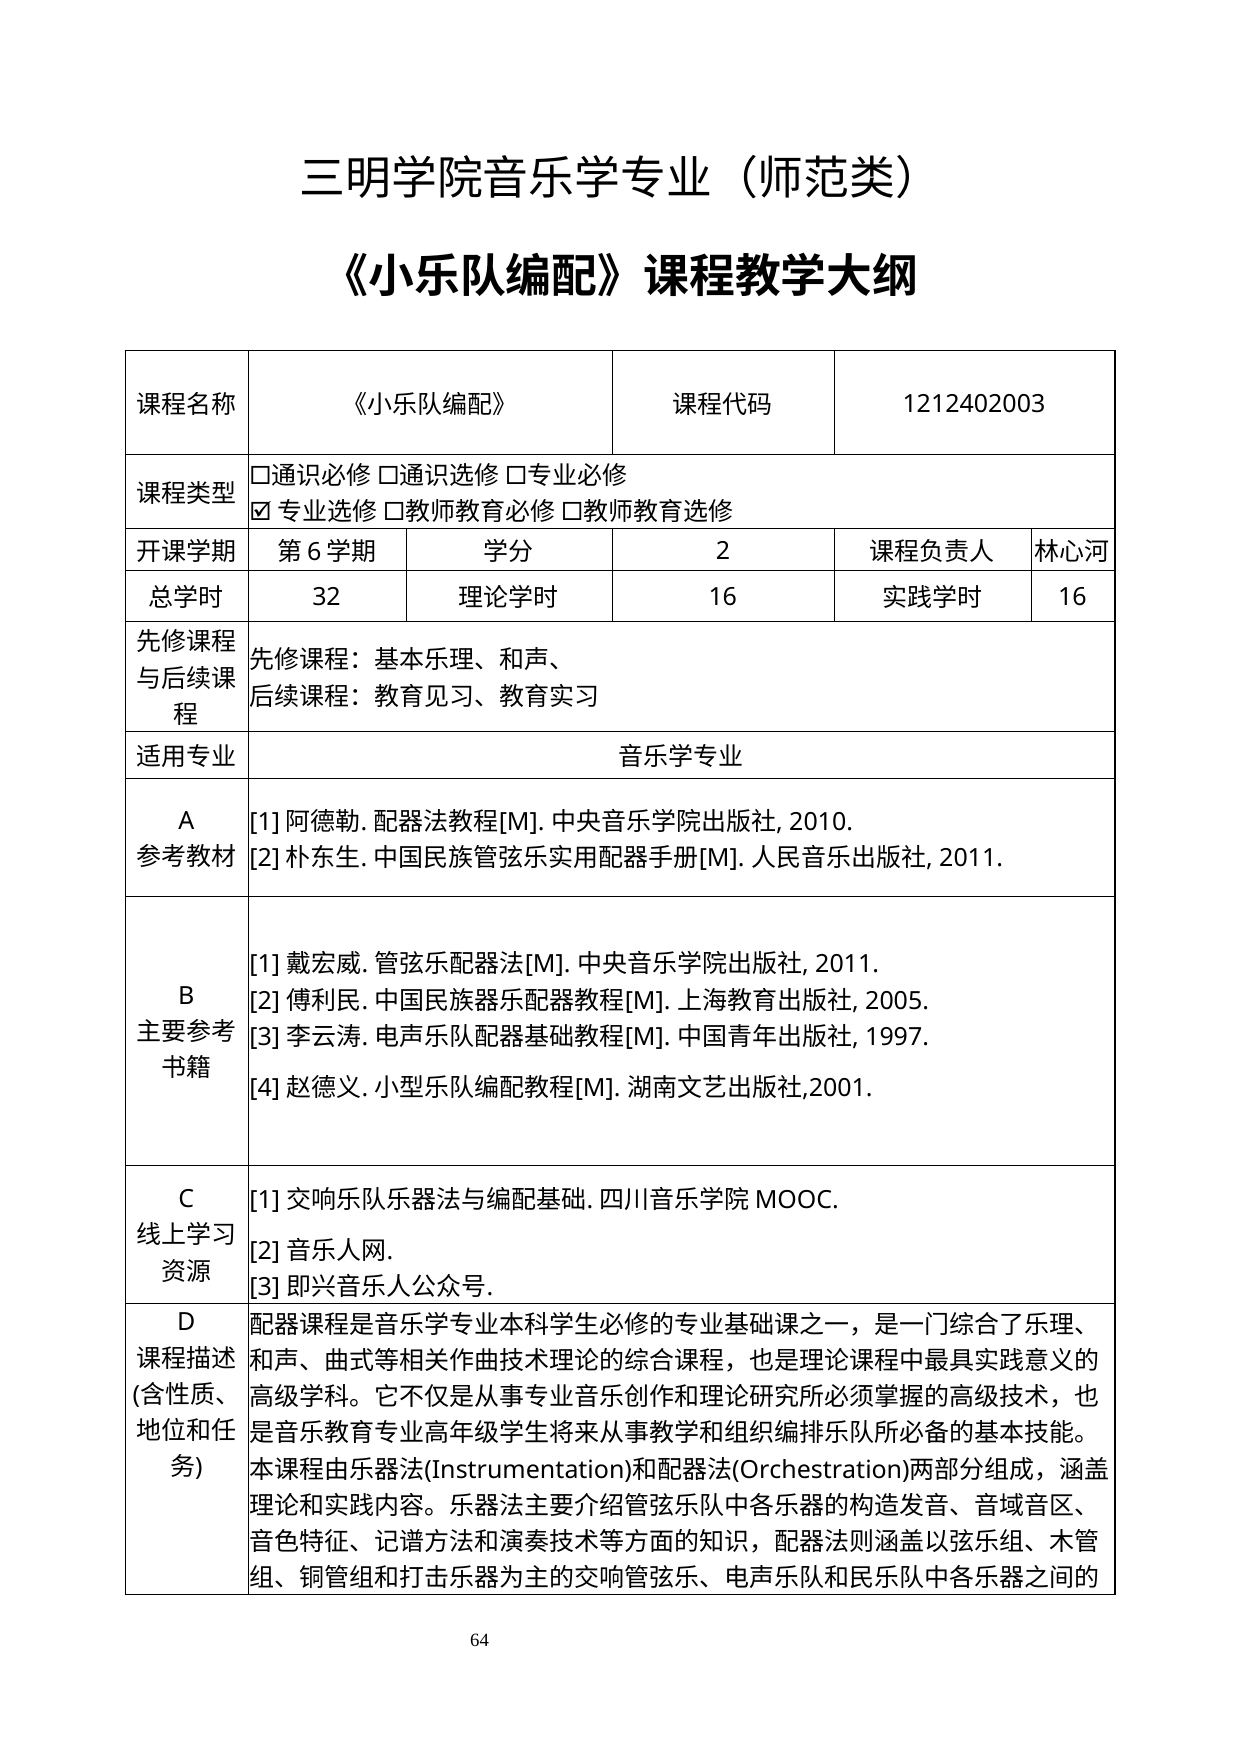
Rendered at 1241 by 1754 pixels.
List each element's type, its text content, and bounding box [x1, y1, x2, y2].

table_cell 理论学时 [407, 571, 612, 621]
table_cell 课程负责人 [835, 529, 1031, 570]
table_cell 32 [249, 571, 406, 621]
text 三明学院音乐学专业（师范类） [148, 126, 1093, 223]
table_cell 16 [613, 571, 834, 621]
table_cell 先修课程与后续课程 [126, 622, 248, 731]
table_cell 实践学时 [835, 571, 1031, 621]
table_cell 学分 [407, 529, 612, 570]
table_cell 音乐学专业 [249, 732, 1114, 778]
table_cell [249, 1304, 1114, 1594]
table_header 课程名称 [126, 351, 248, 454]
table_header 《小乐队编配》 [249, 351, 612, 454]
table_cell [1] 戴宏威. 管弦乐配器法[M]. 中央音乐学院出版社, 2011. [2] 傅利民. 中国民族器乐配器教程[M]. 上海教育出版社, 2005. [3] 李云涛. 电声乐队配器基础教程[M]. 中国青年出版社, 1997. [4] 赵德义. 小型乐队编配教程[M]. 湖南文艺出版社,2001. [249, 897, 1114, 1164]
table_cell 2 [613, 529, 834, 570]
table_cell [1] 交响乐队乐器法与编配基础. 四川音乐学院MOOC. [2] 音乐人网. [3] 即兴音乐人公众号. [249, 1166, 1114, 1303]
table_cell C 线上学习资源 [126, 1166, 248, 1303]
table_cell 课程类型 [126, 455, 248, 528]
table_cell 开课学期 [126, 529, 248, 570]
table_cell 总学时 [126, 571, 248, 621]
table_header 课程代码 [613, 351, 834, 454]
table_header 1212402003 [835, 351, 1114, 454]
table_cell [1] 阿德勒. 配器法教程[M]. 中央音乐学院出版社, 2010. [2] 朴东生. 中国民族管弦乐实用配器手册[M]. 人民音乐出版社, 2011. [249, 779, 1114, 896]
table_cell D 课程描述 (含性质、地位和任务) [126, 1304, 248, 1594]
table_cell 林心河 [1032, 529, 1114, 570]
table_cell B 主要参考书籍 [126, 897, 248, 1164]
table_cell 通识必修 通识选修 专业必修 专业选修 教师教育必修 教师教育选修 [249, 455, 1114, 528]
text 《小乐队编配》课程教学大纲 [148, 223, 1093, 321]
table_cell 适用专业 [126, 732, 248, 778]
table_cell 先修课程：基本乐理、和声、 后续课程：教育见习、教育实习 [249, 622, 1114, 731]
table_cell A 参考教材 [126, 779, 248, 896]
table_cell 第6学期 [249, 529, 406, 570]
table_cell 16 [1032, 571, 1114, 621]
